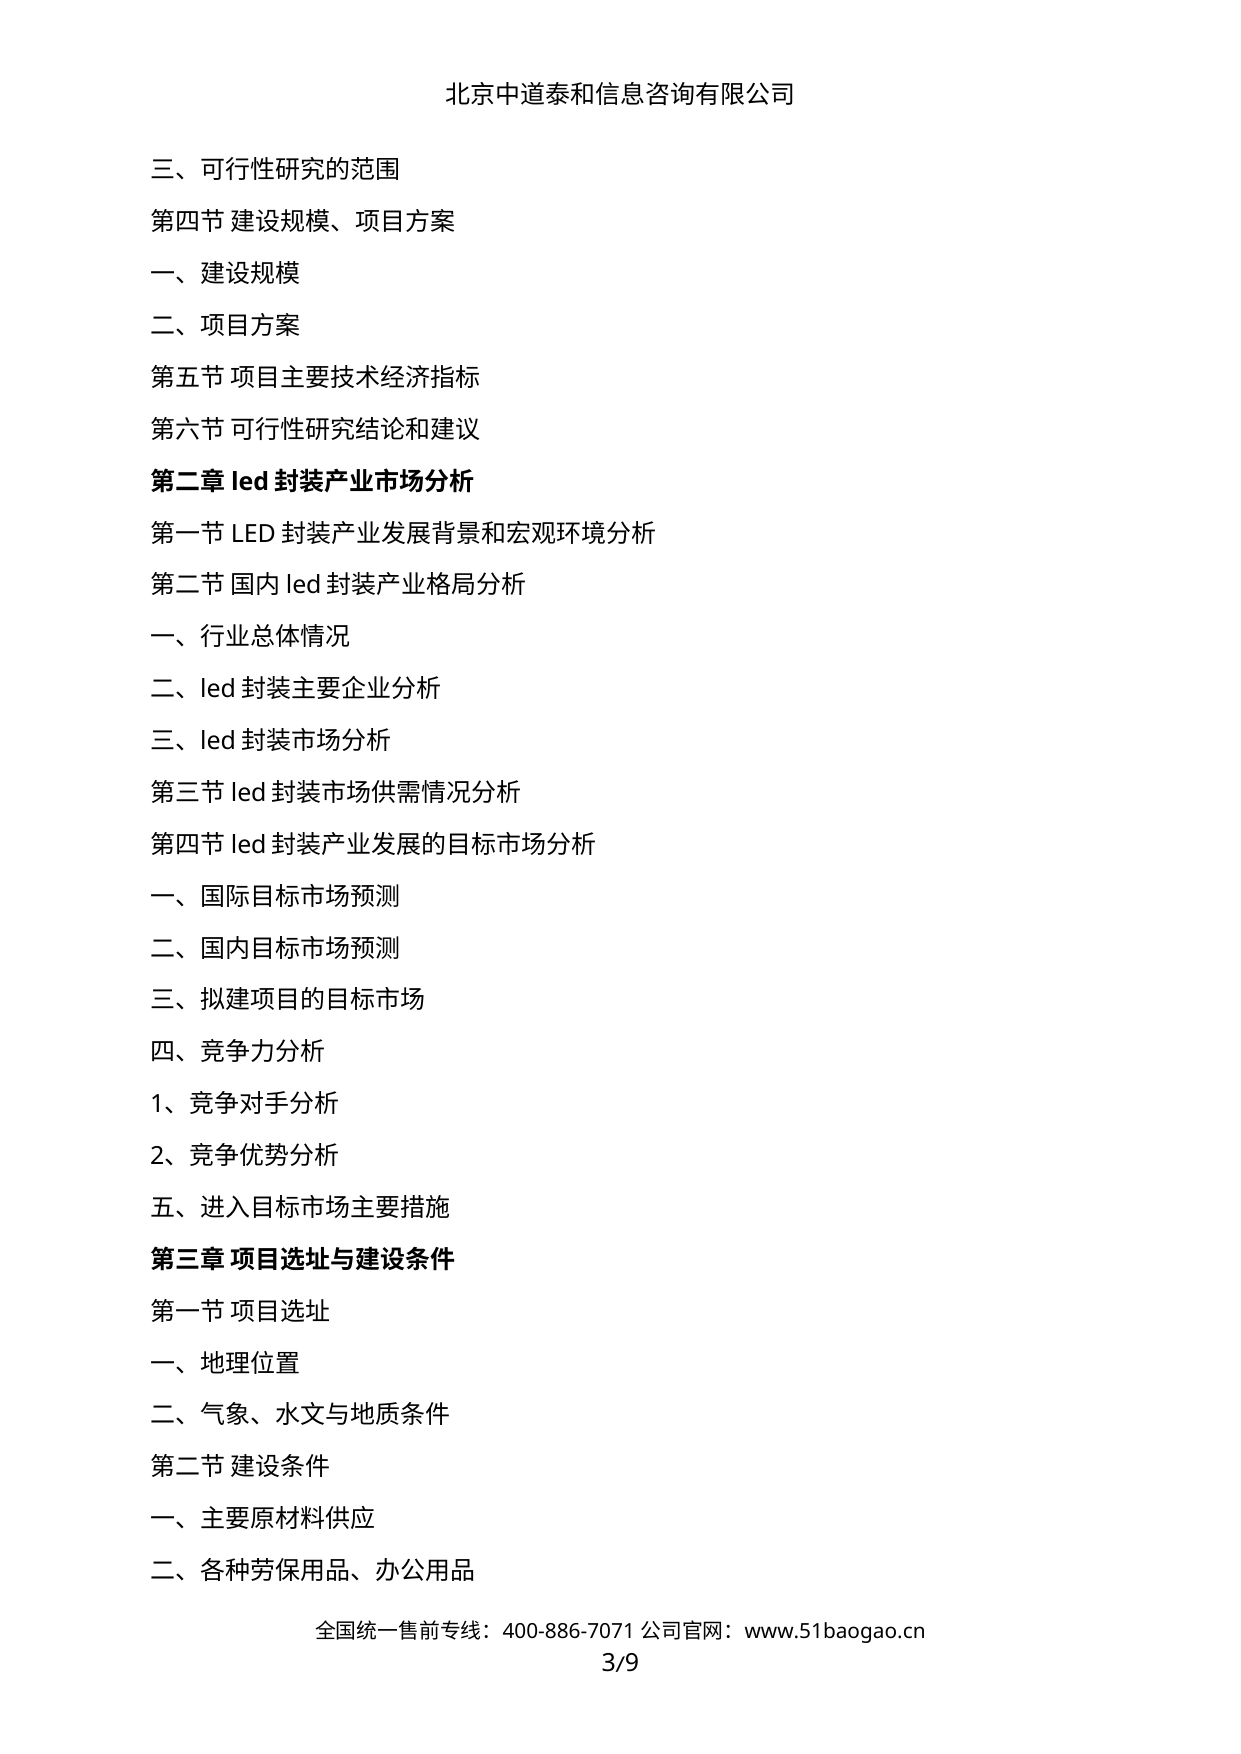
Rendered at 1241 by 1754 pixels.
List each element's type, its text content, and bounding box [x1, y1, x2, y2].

text 二、气象、水文与地质条件 [150, 1395, 1090, 1431]
text 二、各种劳保用品、办公用品 [150, 1551, 1090, 1587]
text 2、竞争优势分析 [150, 1136, 1090, 1172]
text 第四节 建设规模、项目方案 [150, 202, 1090, 238]
text 第二节 国内led封装产业格局分析 [150, 565, 1090, 601]
text 第一节 项目选址 [150, 1291, 1090, 1327]
text 一、行业总体情况 [150, 617, 1090, 653]
text 一、地理位置 [150, 1343, 1090, 1379]
text 五、进入目标市场主要措施 [150, 1187, 1090, 1224]
text 1、竞争对手分析 [150, 1084, 1090, 1120]
text 三、可行性研究的范围 [150, 150, 1090, 186]
text 一、国际目标市场预测 [150, 876, 1090, 912]
text 第二章 led封装产业市场分析 [150, 461, 1090, 497]
text 二、项目方案 [150, 306, 1090, 342]
text 第五节 项目主要技术经济指标 [150, 357, 1090, 394]
text 二、led封装主要企业分析 [150, 669, 1090, 705]
text 第三章 项目选址与建设条件 [150, 1239, 1090, 1276]
text 第一节 LED封装产业发展背景和宏观环境分析 [150, 513, 1090, 549]
text 三、led封装市场分析 [150, 721, 1090, 757]
text 四、竞争力分析 [150, 1032, 1090, 1068]
text 三、拟建项目的目标市场 [150, 980, 1090, 1016]
text 二、国内目标市场预测 [150, 928, 1090, 964]
text 第二节 建设条件 [150, 1447, 1090, 1483]
text 第六节 可行性研究结论和建议 [150, 409, 1090, 446]
text 一、建设规模 [150, 254, 1090, 290]
text 一、主要原材料供应 [150, 1499, 1090, 1535]
text 第三节 led封装市场供需情况分析 [150, 772, 1090, 809]
text 第四节 led封装产业发展的目标市场分析 [150, 824, 1090, 861]
